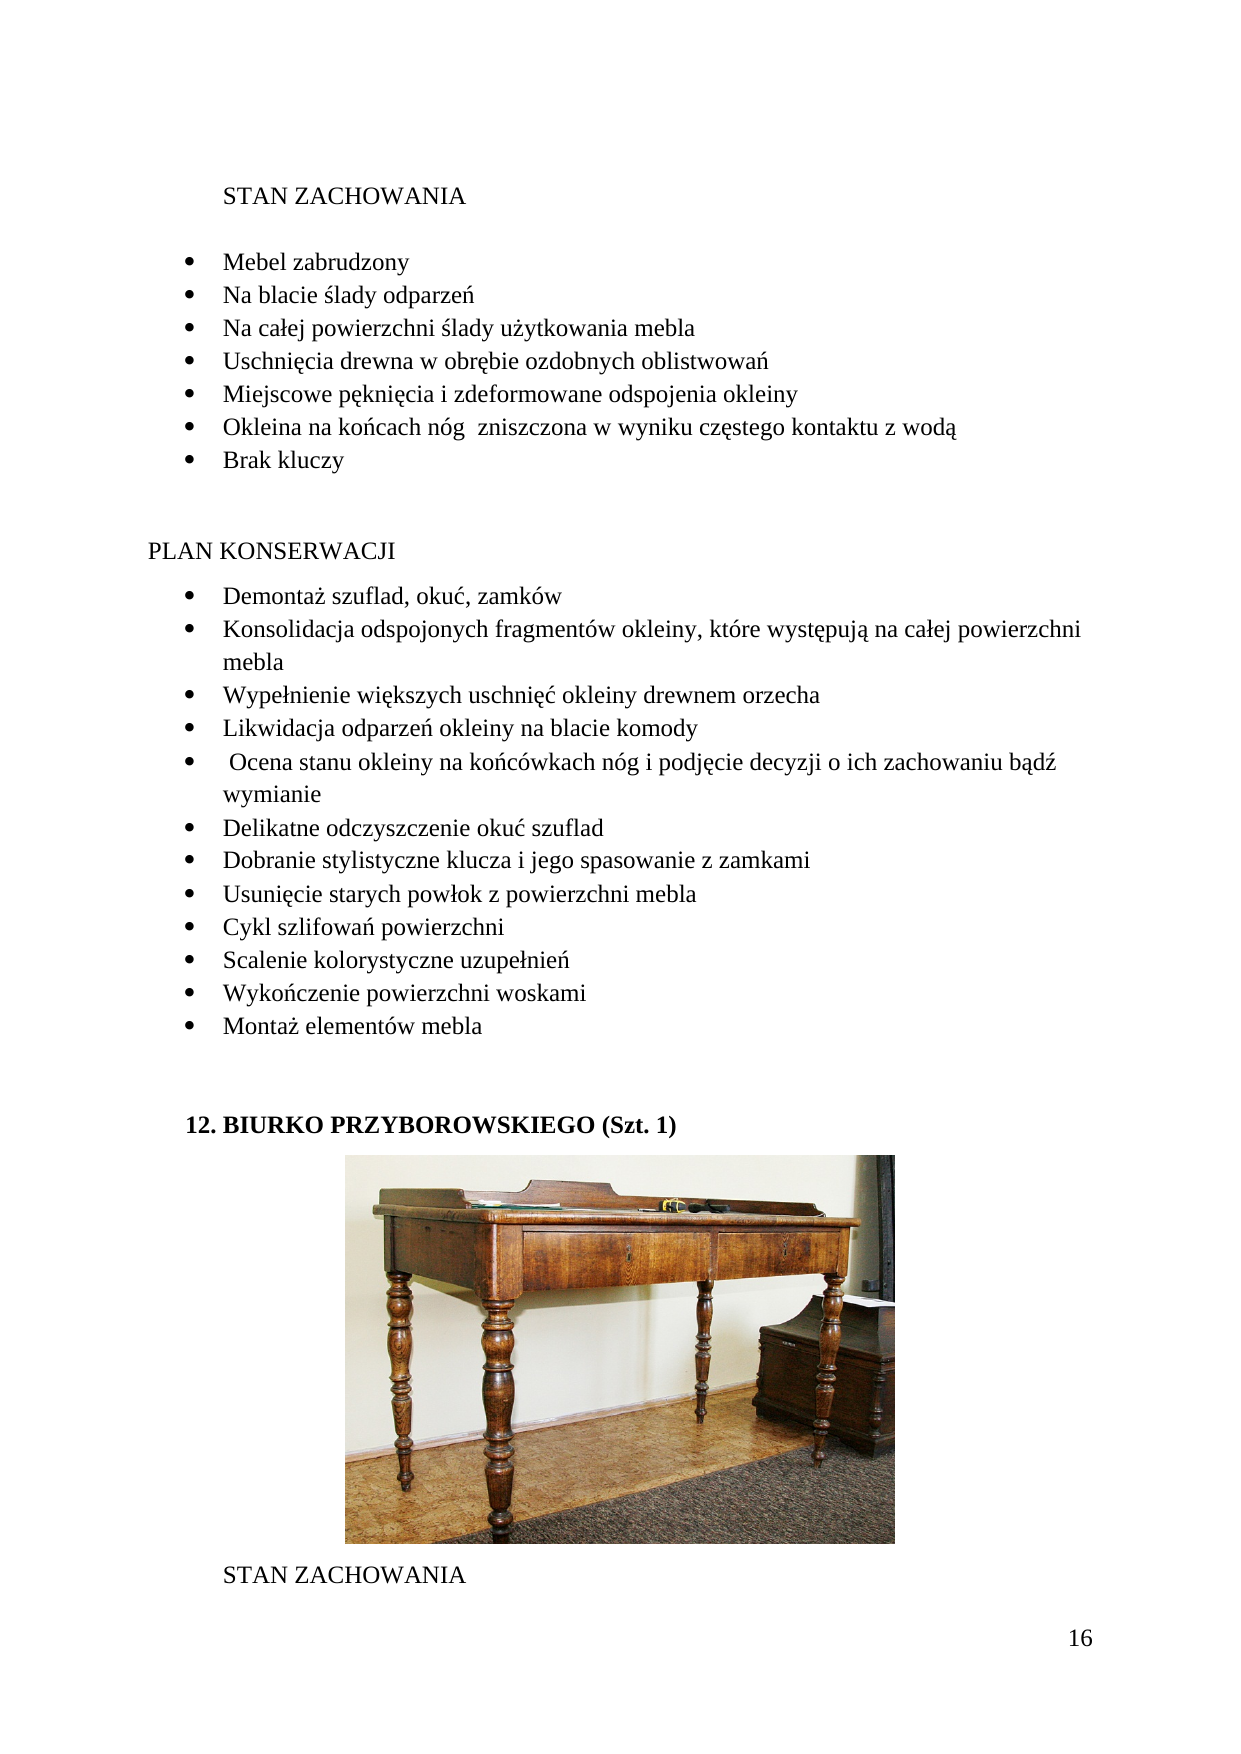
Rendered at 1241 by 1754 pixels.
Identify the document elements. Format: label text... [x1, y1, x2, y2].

picture [345, 1155, 895, 1544]
list Miejscowe pęknięcia i zdeformowane odspojenia okleiny [185, 379, 1092, 408]
list Mebel zabrudzony [185, 247, 1092, 276]
list STAN ZACHOWANIA [223, 1560, 1092, 1589]
list Na całej powierzchni ślady użytkowania mebla [185, 313, 1092, 342]
list BIURKO PRZYBOROWSKIEGO (Szt. 1) [185, 1110, 1092, 1138]
list STAN ZACHOWANIA [223, 181, 1092, 209]
text PLAN KONSERWACJI [148, 536, 1092, 565]
list Ocena stanu okleiny na końcówkach nóg i podjęcie decyzji o ich zachowaniu bądź wymianie [185, 747, 1092, 808]
list Brak kluczy [185, 445, 1092, 474]
list Konsolidacja odspojonych fragmentów okleiny, które występują na całej powierzchni mebla [185, 614, 1092, 676]
list Na blacie ślady odparzeń [185, 280, 1092, 308]
list Usunięcie starych powłok z powierzchni mebla [185, 879, 1092, 907]
list Wypełnienie większych uschnięć okleiny drewnem orzecha [185, 681, 1092, 709]
list Delikatne odczyszczenie okuć szuflad [185, 813, 1092, 841]
list Okleina na końcach nóg zniszczona w wyniku częstego kontaktu z wodą [185, 412, 1092, 441]
list Uschnięcia drewna w obrębie ozdobnych oblistwowań [185, 346, 1092, 374]
list Montaż elementów mebla [185, 1011, 1092, 1039]
list Cykl szlifowań powierzchni [185, 912, 1092, 940]
list Demontaż szuflad, okuć, zamków [185, 581, 1092, 610]
list Scalenie kolorystyczne uzupełnień [185, 945, 1092, 973]
list Wykończenie powierzchni woskami [185, 978, 1092, 1006]
list Dobranie stylistyczne klucza i jego spasowanie z zamkami [185, 846, 1092, 874]
list Likwidacja odparzeń okleiny na blacie komody [185, 713, 1092, 742]
